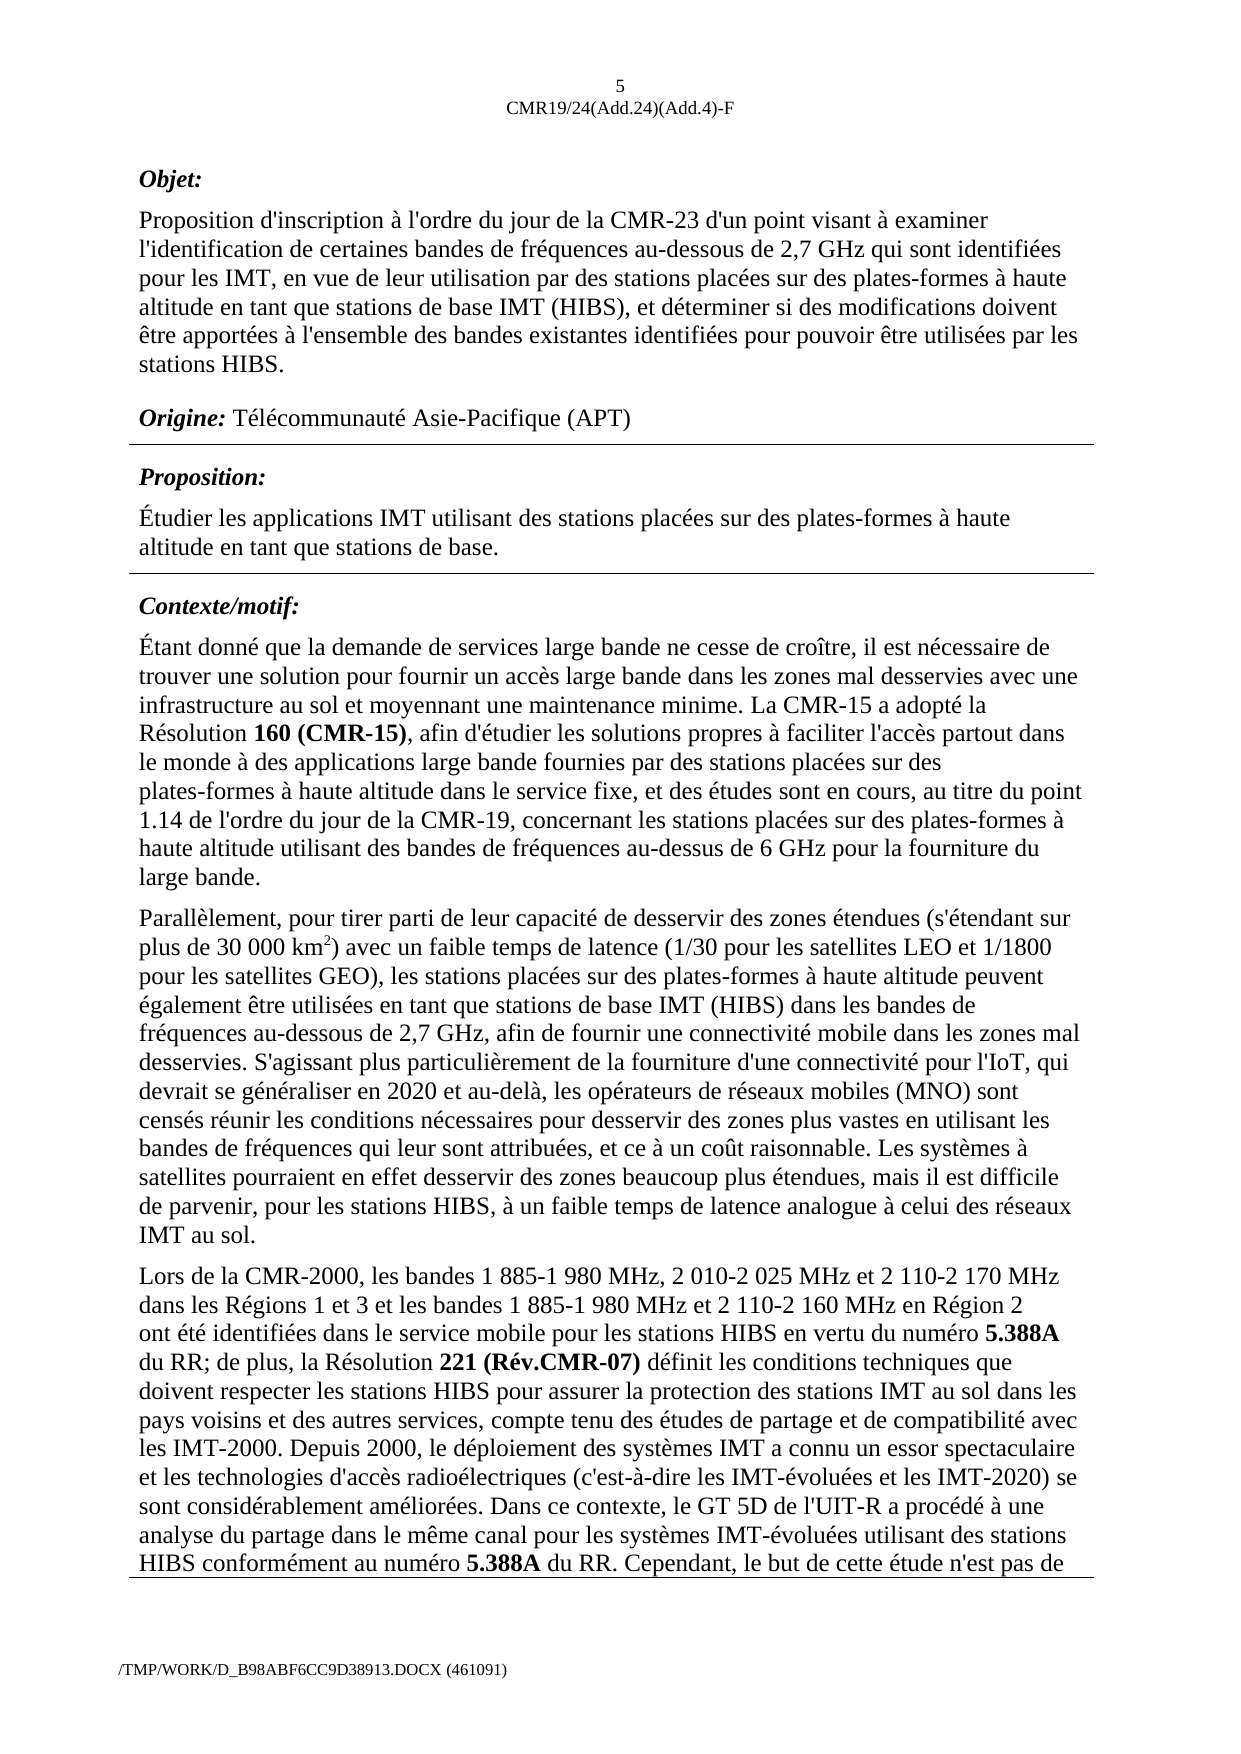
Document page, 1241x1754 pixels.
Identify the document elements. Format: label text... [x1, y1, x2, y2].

table_cell Proposition: Étudier les applications IMT utilisant des stations placées sur des plates-formes à haute altitude en tant que stations de base. [129, 445, 1094, 573]
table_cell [129, 574, 1094, 1577]
table_cell Origine: Télécommunauté Asie-Pacifique (APT) [129, 391, 1094, 444]
table_header Objet: Proposition d'inscription à l'ordre du jour de la CMR-23 d'un point visant à examiner l'identification de certaines bandes de fréquences au-dessous de 2,7 GHz qui sont identifiées pour les IMT, en vue de leur utilisation par des stations placées sur des plates-formes à haute altitude en tant que stations de base IMT (HIBS), et déterminer si des modifications doivent être apportées à l'ensemble des bandes existantes identifiées pour pouvoir être utilisées par les stations HIBS. [129, 148, 1094, 391]
